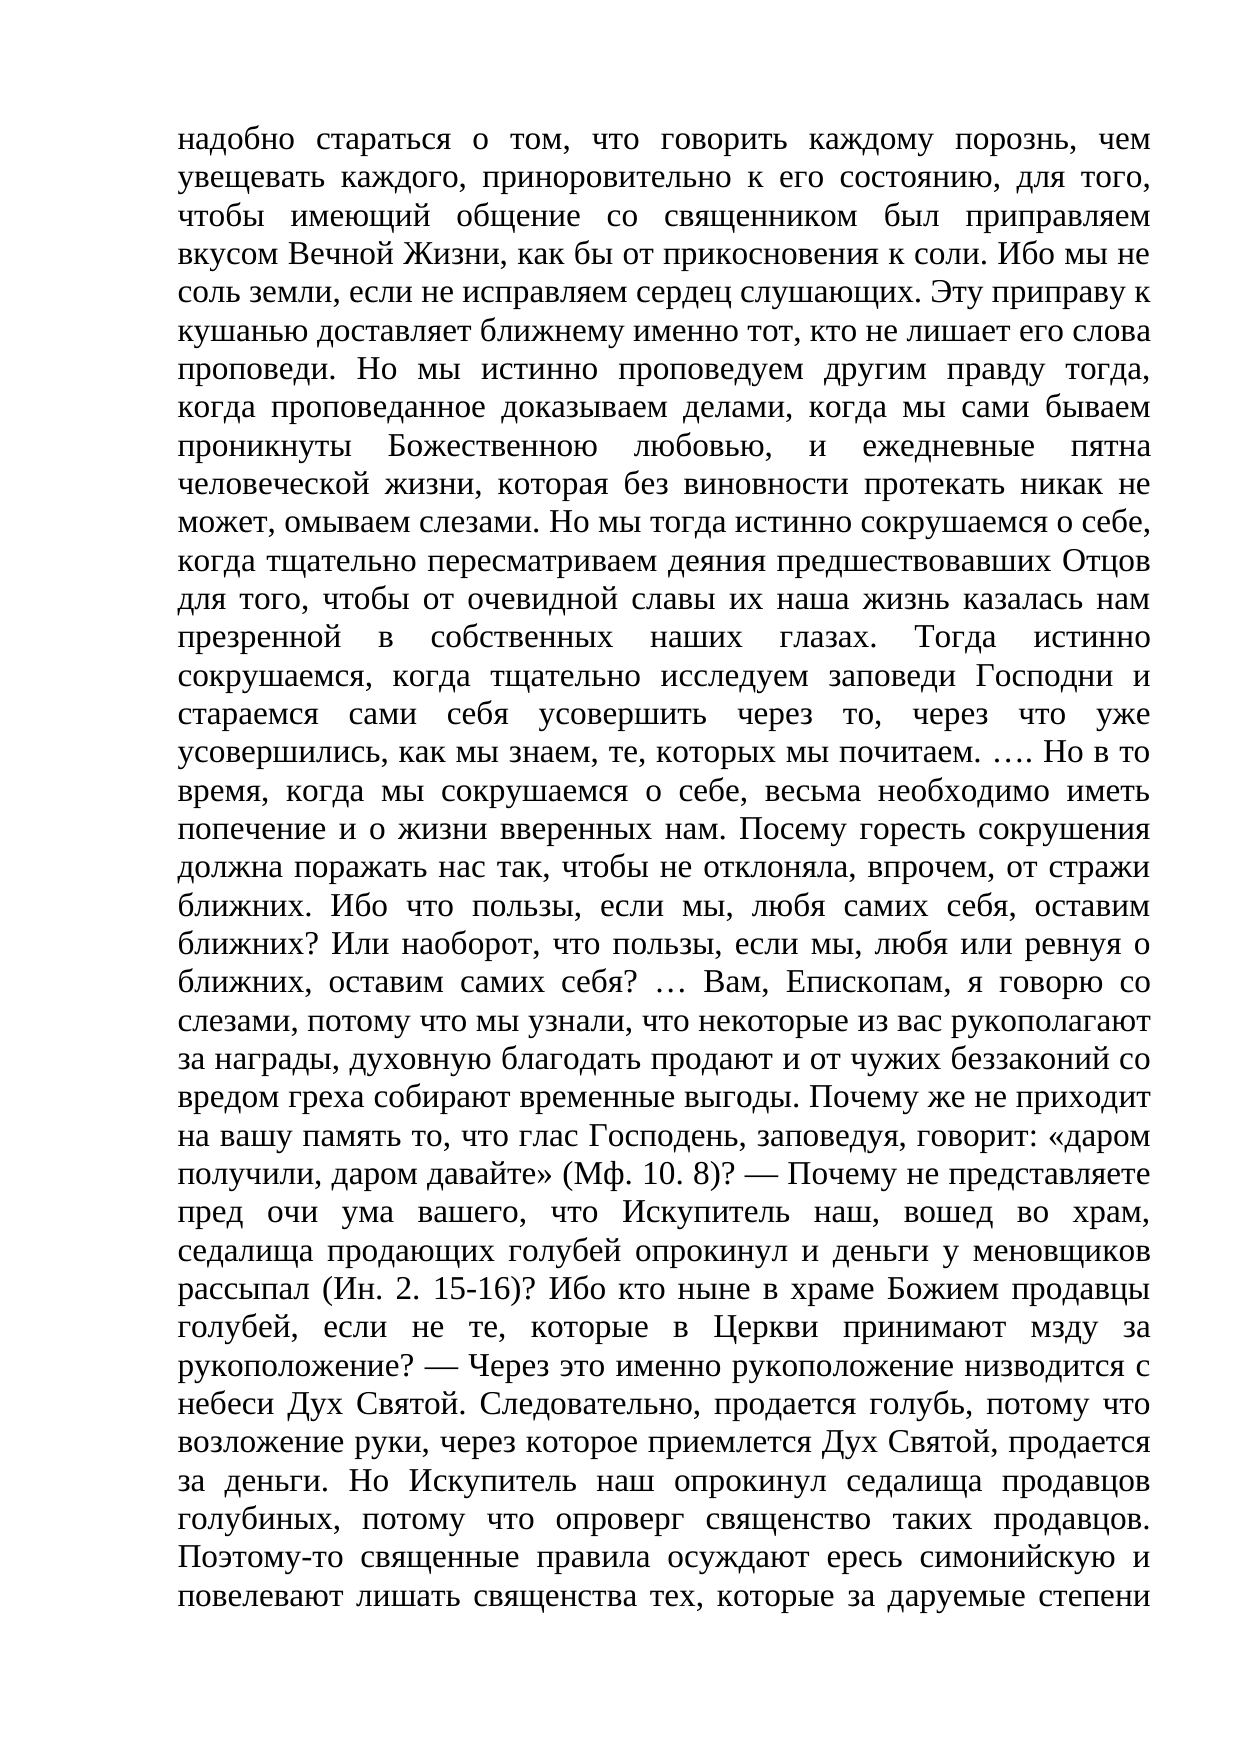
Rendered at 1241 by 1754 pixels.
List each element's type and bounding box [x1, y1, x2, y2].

text [177, 118, 1152, 1613]
